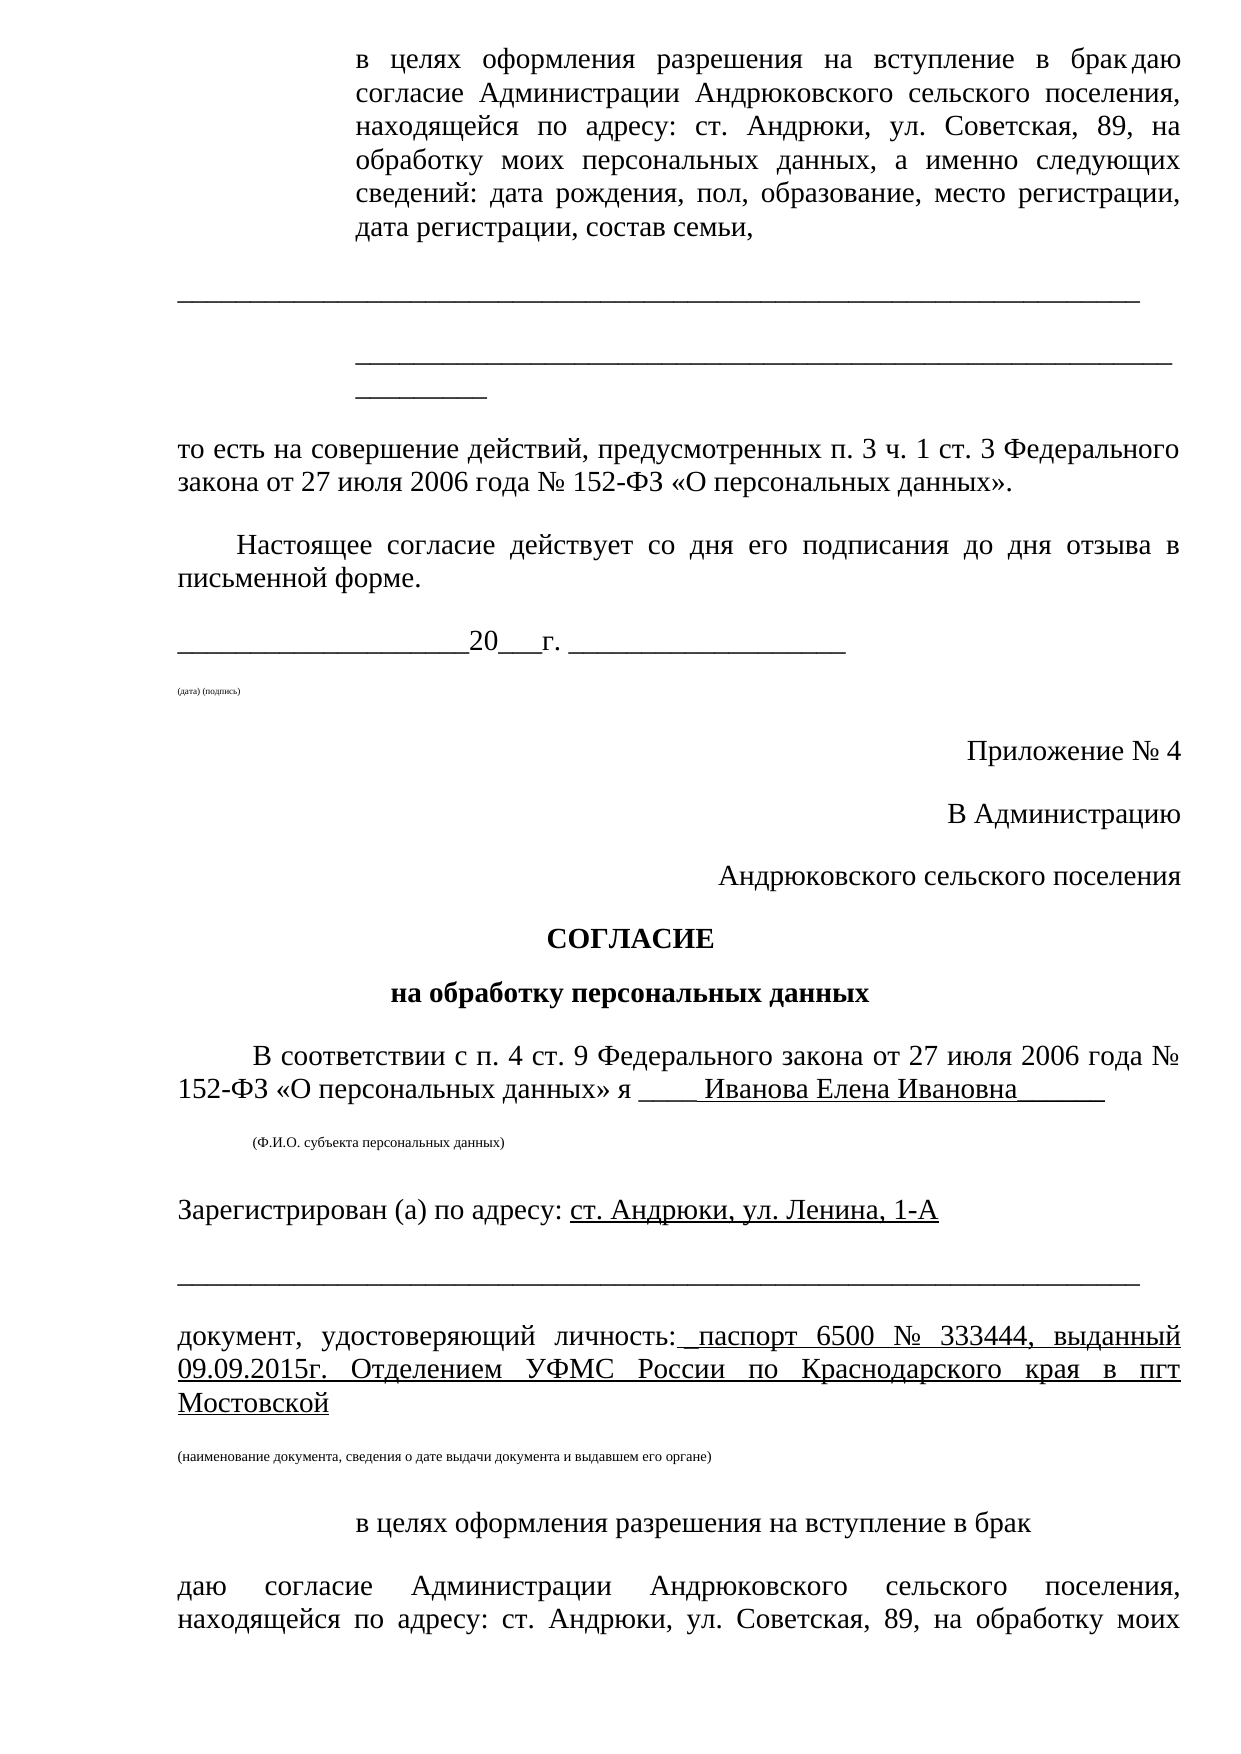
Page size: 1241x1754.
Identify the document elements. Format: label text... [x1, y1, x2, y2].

text Приложение № 4 [177, 733, 1181, 767]
text в целях оформления разрешения на вступление в брак [355, 1505, 1181, 1539]
text в целях оформления разрешения на вступление в брак даю согласие Администрации Андрюковского сельского поселения, находящейся по адресу: ст. Андрюки, ул. Советская, 89, на обработку моих персональных данных, а именно следующих сведений: дата рождения, пол, образование, место регистрации, дата регистрации, состав семьи, [355, 41, 1181, 243]
text Настоящее согласие действует со дня его подписания до дня отзыва в письменной форме. [177, 527, 1181, 594]
text СОГЛАСИЕ [177, 921, 1084, 955]
text __________________________________________________________________ [177, 272, 1181, 305]
text (дата) (подпись) [177, 686, 1181, 704]
text ____________________20___г. ___________________ [177, 623, 1181, 657]
text (Ф.И.О. субъекта персональных данных) [177, 1134, 1181, 1163]
text на обработку персональных данных [177, 975, 1083, 1009]
text Зарегистрирован (а) по адресу: ст. Андрюки, ул. Ленина, 1-А [177, 1192, 1181, 1226]
text документ, удостоверяющий личность: _паспорт 6500 № 333444, выданный 09.09.2015г. Отделением УФМС России по Краснодарского края в пгт Мостовской [177, 1381, 1181, 1418]
text В Администрацию [177, 796, 1181, 829]
text _________________________________________________________________ [355, 334, 1181, 402]
text Андрюковского сельского поселения [177, 858, 1181, 892]
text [177, 1568, 1181, 1635]
text В соответствии с п. 4 ст. 9 Федерального закона от 27 июля 2006 года № 152-ФЗ «О персональных данных» я ____ Иванова Елена Ивановна______ [177, 1038, 1181, 1105]
text __________________________________________________________________ [177, 1255, 1181, 1288]
text (наименование документа, сведения о дате выдачи документа и выдавшем его органе) [177, 1447, 1181, 1476]
text то есть на совершение действий, предусмотренных п. 3 ч. 1 ст. 3 Федерального закона от 27 июля 2006 года № 152-ФЗ «О персональных данных». [177, 431, 1181, 498]
text документ, удостоверяющий личность: _паспорт 6500 № 333444, выданный 09.09.2015г. Отделением УФМС России по Краснодарского края в пгт Мостовской [177, 1318, 1181, 1380]
